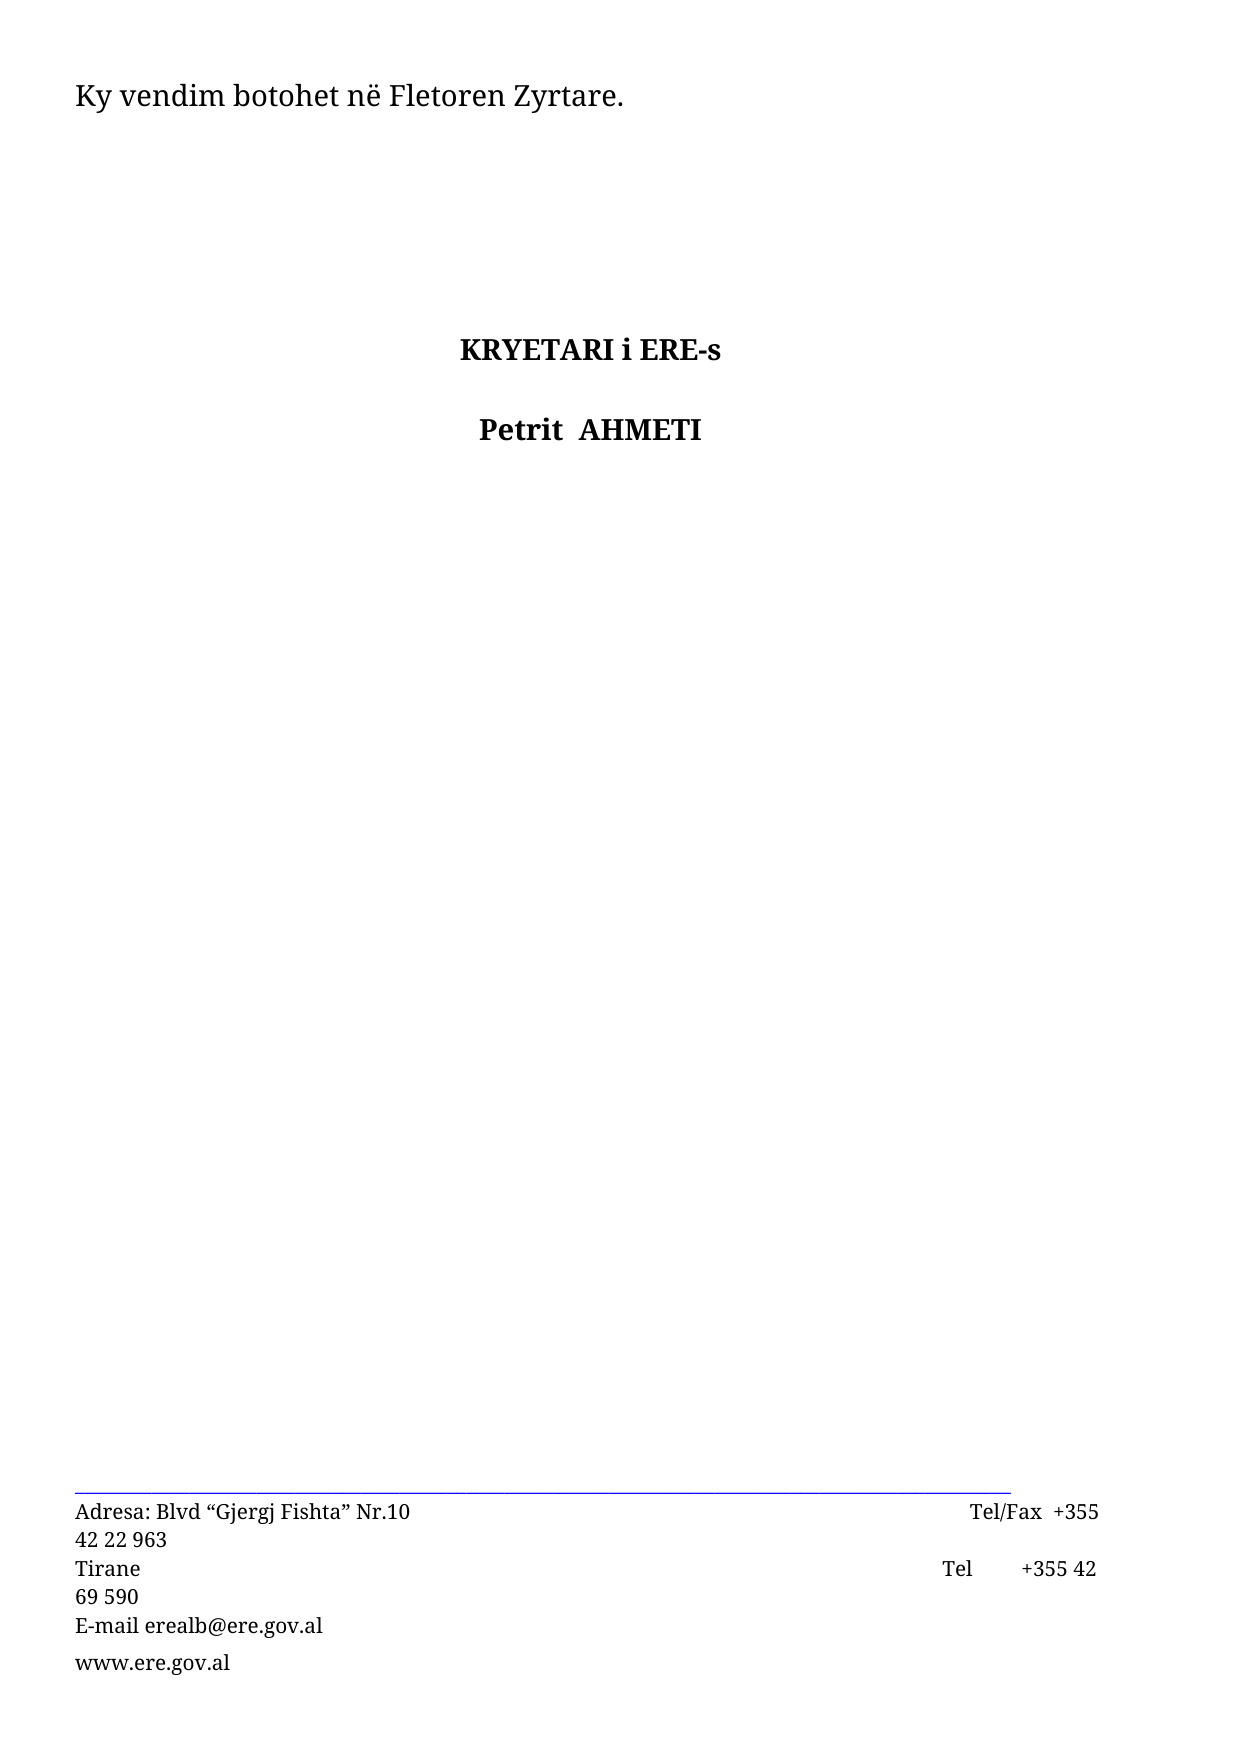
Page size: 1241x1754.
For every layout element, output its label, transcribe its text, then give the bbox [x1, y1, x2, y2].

text KRYETARI i ERE-s [75, 329, 1106, 369]
text Petrit AHMETI [75, 409, 1106, 449]
text Ky vendim botohet në Fletoren Zyrtare. [75, 75, 1018, 115]
